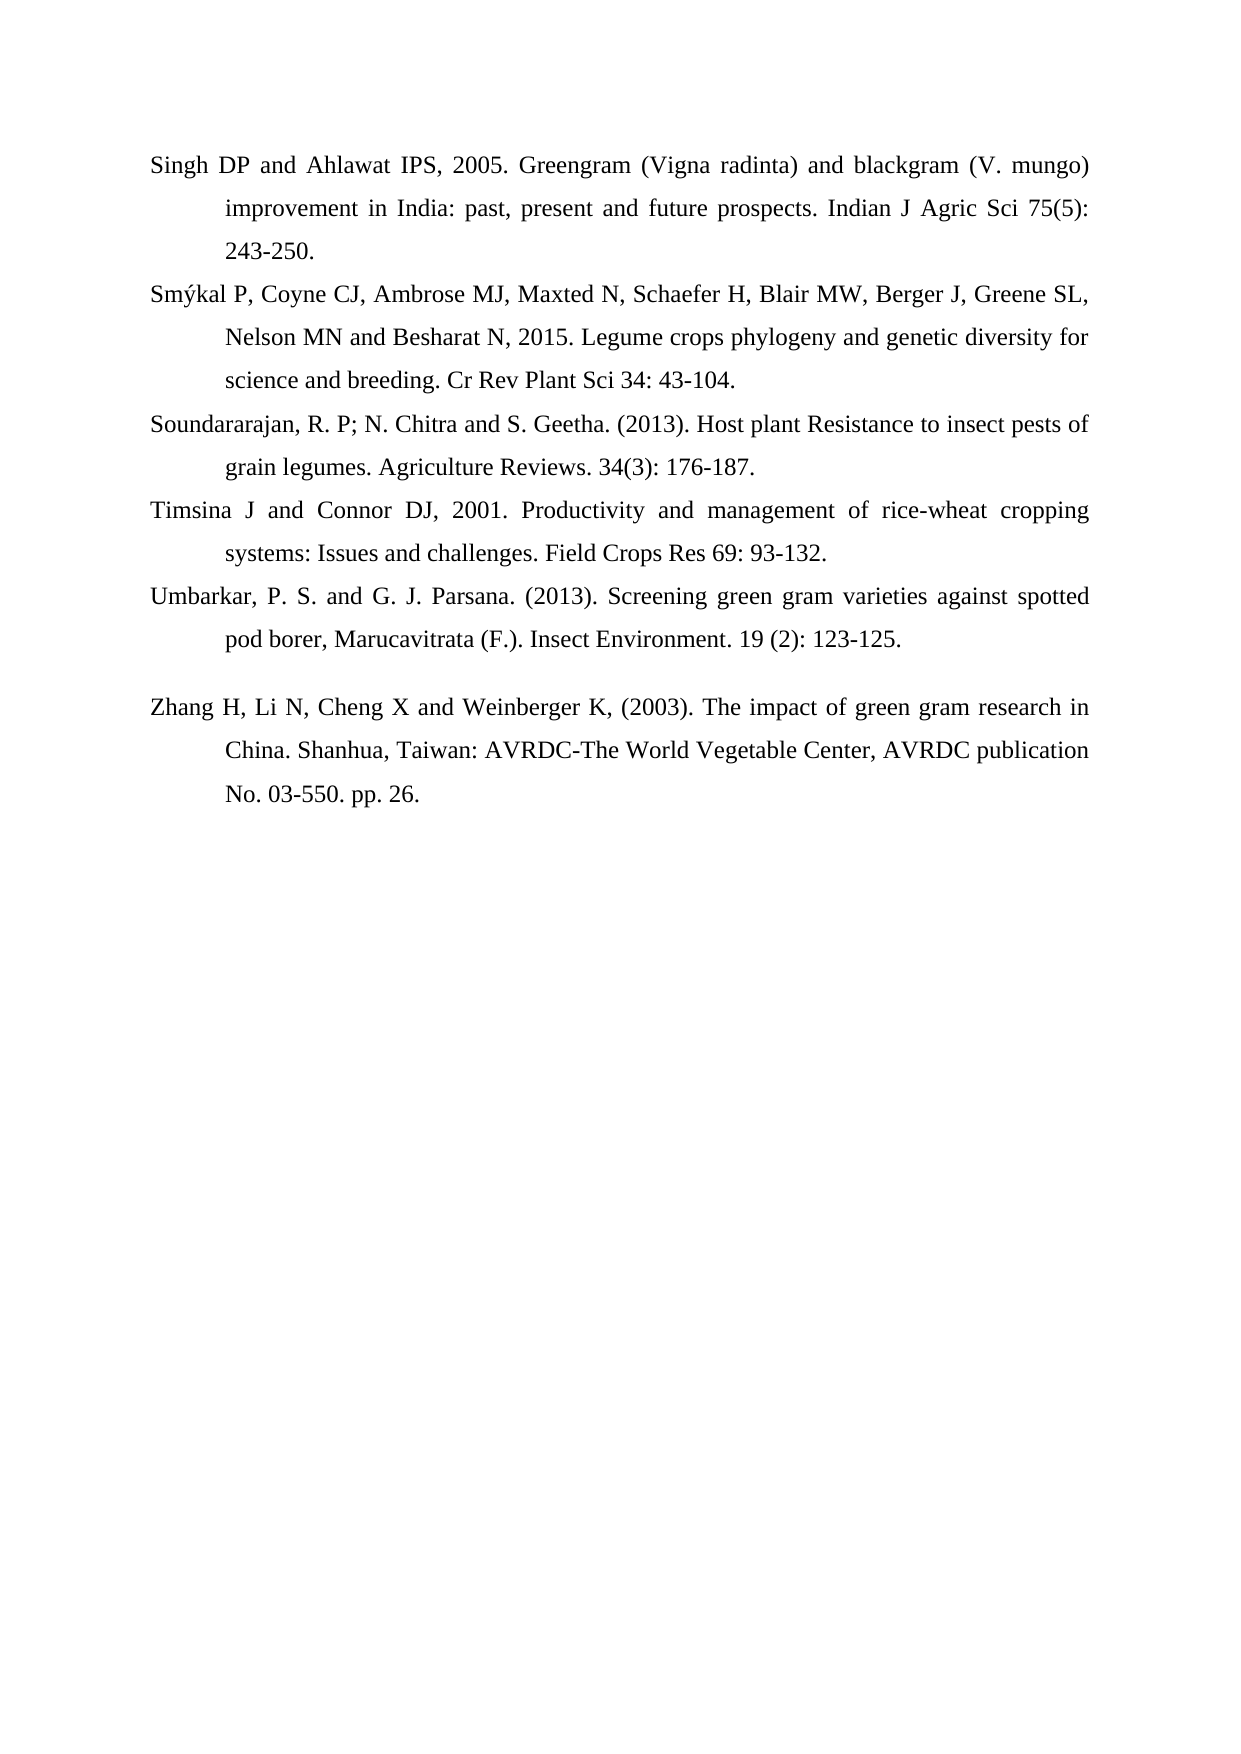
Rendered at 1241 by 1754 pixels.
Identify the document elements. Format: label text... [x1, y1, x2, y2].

text Umbarkar, P. S. and G. J. Parsana. (2013). Screening green gram varieties against spotted pod borer, Marucavitrata (F.). Insect Environment. 19 (2): 123-125. [150, 581, 1090, 653]
text Soundararajan, R. P; N. Chitra and S. Geetha. (2013). Host plant Resistance to insect pests of grain legumes. Agriculture Reviews. 34(3): 176-187. [150, 409, 1090, 481]
text Smýkal P, Coyne CJ, Ambrose MJ, Maxted N, Schaefer H, Blair MW, Berger J, Greene SL, Nelson MN and Besharat N, 2015. Legume crops phylogeny and genetic diversity for science and breeding. Cr Rev Plant Sci 34: 43-104. [150, 279, 1090, 394]
text Timsina J and Connor DJ, 2001. Productivity and management of rice-wheat cropping systems: Issues and challenges. Field Crops Res 69: 93-132. [150, 495, 1090, 567]
text Singh DP and Ahlawat IPS, 2005. Greengram (Vigna radinta) and blackgram (V. mungo) improvement in India: past, present and future prospects. Indian J Agric Sci 75(5): 243-250. [150, 150, 1090, 265]
text Zhang H, Li N, Cheng X and Weinberger K, (2003). The impact of green gram research in China. Shanhua, Taiwan: AVRDC-The World Vegetable Center, AVRDC publication No. 03-550. pp. 26. [150, 692, 1090, 807]
